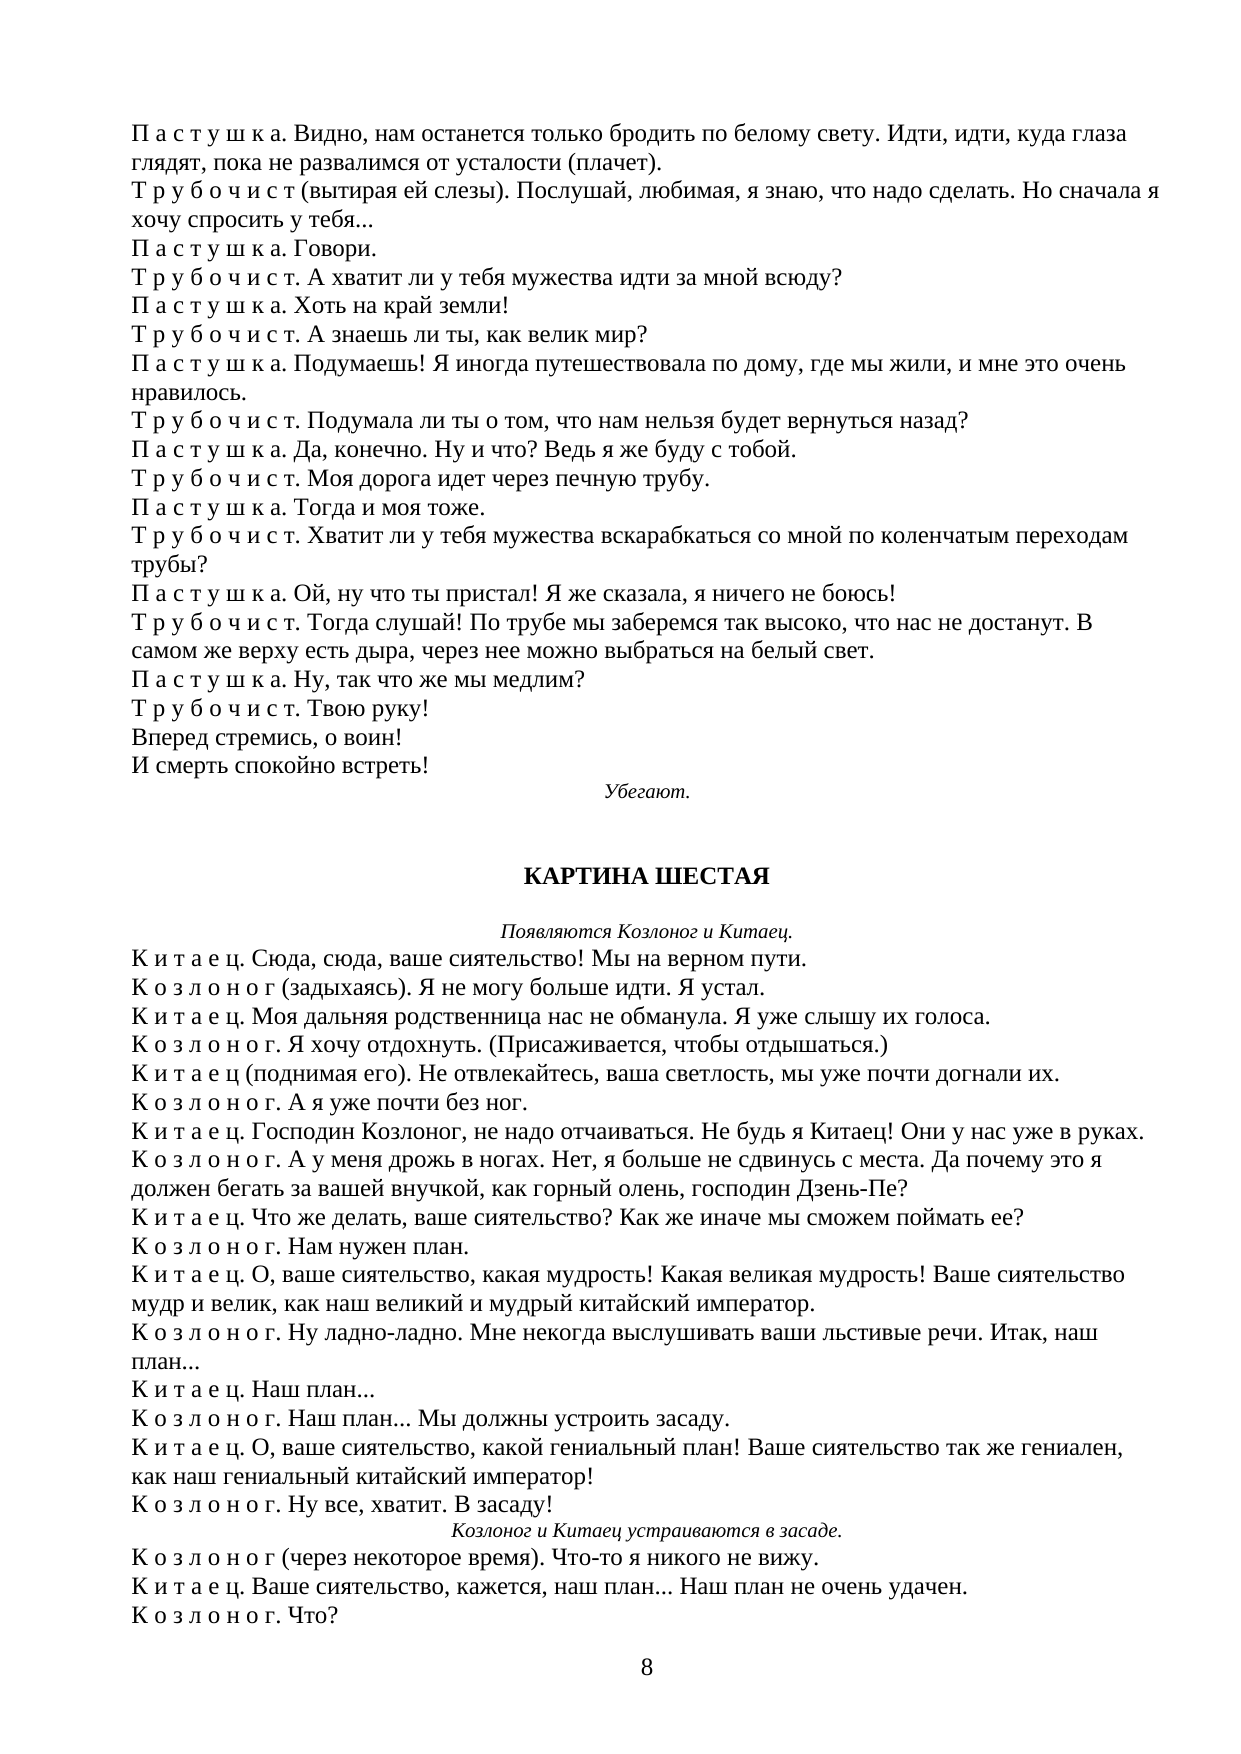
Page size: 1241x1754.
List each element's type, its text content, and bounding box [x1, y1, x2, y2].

text Козлоног и Китаец устраиваются в засаде. [131, 1518, 1162, 1542]
text П а с т у ш к а. Хоть на край земли! [131, 291, 1162, 319]
text К о з л о н о г. Я хочу отдохнуть. (Присаживается, чтобы отдышаться.) [131, 1029, 1162, 1058]
text Т р у б о ч и с т. Хватит ли у тебя мужества вскарабкаться со мной по коленчатым переходам трубы? [131, 521, 1162, 578]
text Т р у б о ч и с т. Моя дорога идет через печную трубу. [131, 463, 1162, 492]
text Т р у б о ч и с т. Твою руку! [131, 693, 1162, 722]
text Т р у б о ч и с т. А знаешь ли ты, как велик мир? [131, 319, 1162, 348]
text К о з л о н о г. Ну ладно-ладно. Мне некогда выслушивать ваши льстивые речи. Итак, наш план... [131, 1317, 1162, 1374]
text П а с т у ш к а. Ну, так что же мы медлим? [131, 664, 1162, 693]
text К о з л о н о г (через некоторое время). Что-то я никого не вижу. [131, 1542, 1162, 1571]
text Т р у б о ч и с т. Тогда слушай! По трубе мы заберемся так высоко, что нас не достанут. В самом же верху есть дыра, через нее можно выбраться на белый свет. [131, 607, 1162, 664]
text К о з л о н о г. Ну все, хватит. В засаду! [131, 1489, 1162, 1518]
text К и т а е ц. Моя дальняя родственница нас не обманула. Я уже слышу их голоса. [131, 1001, 1162, 1029]
text К о з л о н о г (задыхаясь). Я не могу больше идти. Я устал. [131, 972, 1162, 1001]
text Вперед стремись, о воин! И смерть спокойно встреть! [131, 722, 1162, 779]
text Т р у б о ч и с т (вытирая ей слезы). Послушай, любимая, я знаю, что надо сделать. Но сначала я хочу спросить у тебя... [131, 176, 1162, 233]
text К и т а е ц. О, ваше сиятельство, какой гениальный план! Ваше сиятельство так же гениален, как наш гениальный китайский император! [131, 1432, 1162, 1489]
text П а с т у ш к а. Да, конечно. Ну и что? Ведь я же буду с тобой. [131, 434, 1162, 463]
text КАРТИНА ШЕСТАЯ [131, 861, 1162, 890]
text П а с т у ш к а. Видно, нам останется только бродить по белому свету. Идти, идти, куда глаза глядят, пока не развалимся от усталости (плачет). [131, 118, 1162, 176]
text П а с т у ш к а. Тогда и моя тоже. [131, 492, 1162, 521]
text Т р у б о ч и с т. Подумала ли ты о том, что нам нельзя будет вернуться назад? [131, 406, 1162, 434]
text К и т а е ц. Наш план... [131, 1374, 1162, 1403]
text К и т а е ц. О, ваше сиятельство, какая мудрость! Какая великая мудрость! Ваше сиятельство мудр и велик, как наш великий и мудрый китайский император. [131, 1259, 1162, 1317]
text К и т а е ц. Сюда, сюда, ваше сиятельство! Мы на верном пути. [131, 943, 1162, 972]
text К и т а е ц. Ваше сиятельство, кажется, наш план... Наш план не очень удачен. [131, 1571, 1162, 1600]
text К и т а е ц (поднимая его). Не отвлекайтесь, ваша светлость, мы уже почти догнали их. [131, 1058, 1162, 1087]
text К о з л о н о г. Наш план... Мы должны устроить засаду. [131, 1403, 1162, 1432]
text К о з л о н о г. А я уже почти без ног. [131, 1087, 1162, 1116]
text К и т а е ц. Господин Козлоног, не надо отчаиваться. Не будь я Китаец! Они у нас уже в руках. [131, 1116, 1162, 1144]
text К и т а е ц. Что же делать, ваше сиятельство? Как же иначе мы сможем поймать ее? [131, 1202, 1162, 1231]
text Появляются Козлоног и Китаец. [131, 919, 1162, 943]
text П а с т у ш к а. Подумаешь! Я иногда путешествовала по дому, где мы жили, и мне это очень нравилось. [131, 348, 1162, 406]
text П а с т у ш к а. Говори. [131, 233, 1162, 262]
text П а с т у ш к а. Ой, ну что ты пристал! Я же сказала, я ничего не боюсь! [131, 578, 1162, 607]
text Убегают. [131, 779, 1162, 803]
text К о з л о н о г. А у меня дрожь в ногах. Нет, я больше не сдвинусь с места. Да почему это я должен бегать за вашей внучкой, как горный олень, господин Дзень-Пе? [131, 1144, 1162, 1202]
text К о з л о н о г. Что? [131, 1600, 1162, 1629]
text Т р у б о ч и с т. А хватит ли у тебя мужества идти за мной всюду? [131, 262, 1162, 291]
text К о з л о н о г. Нам нужен план. [131, 1231, 1162, 1259]
